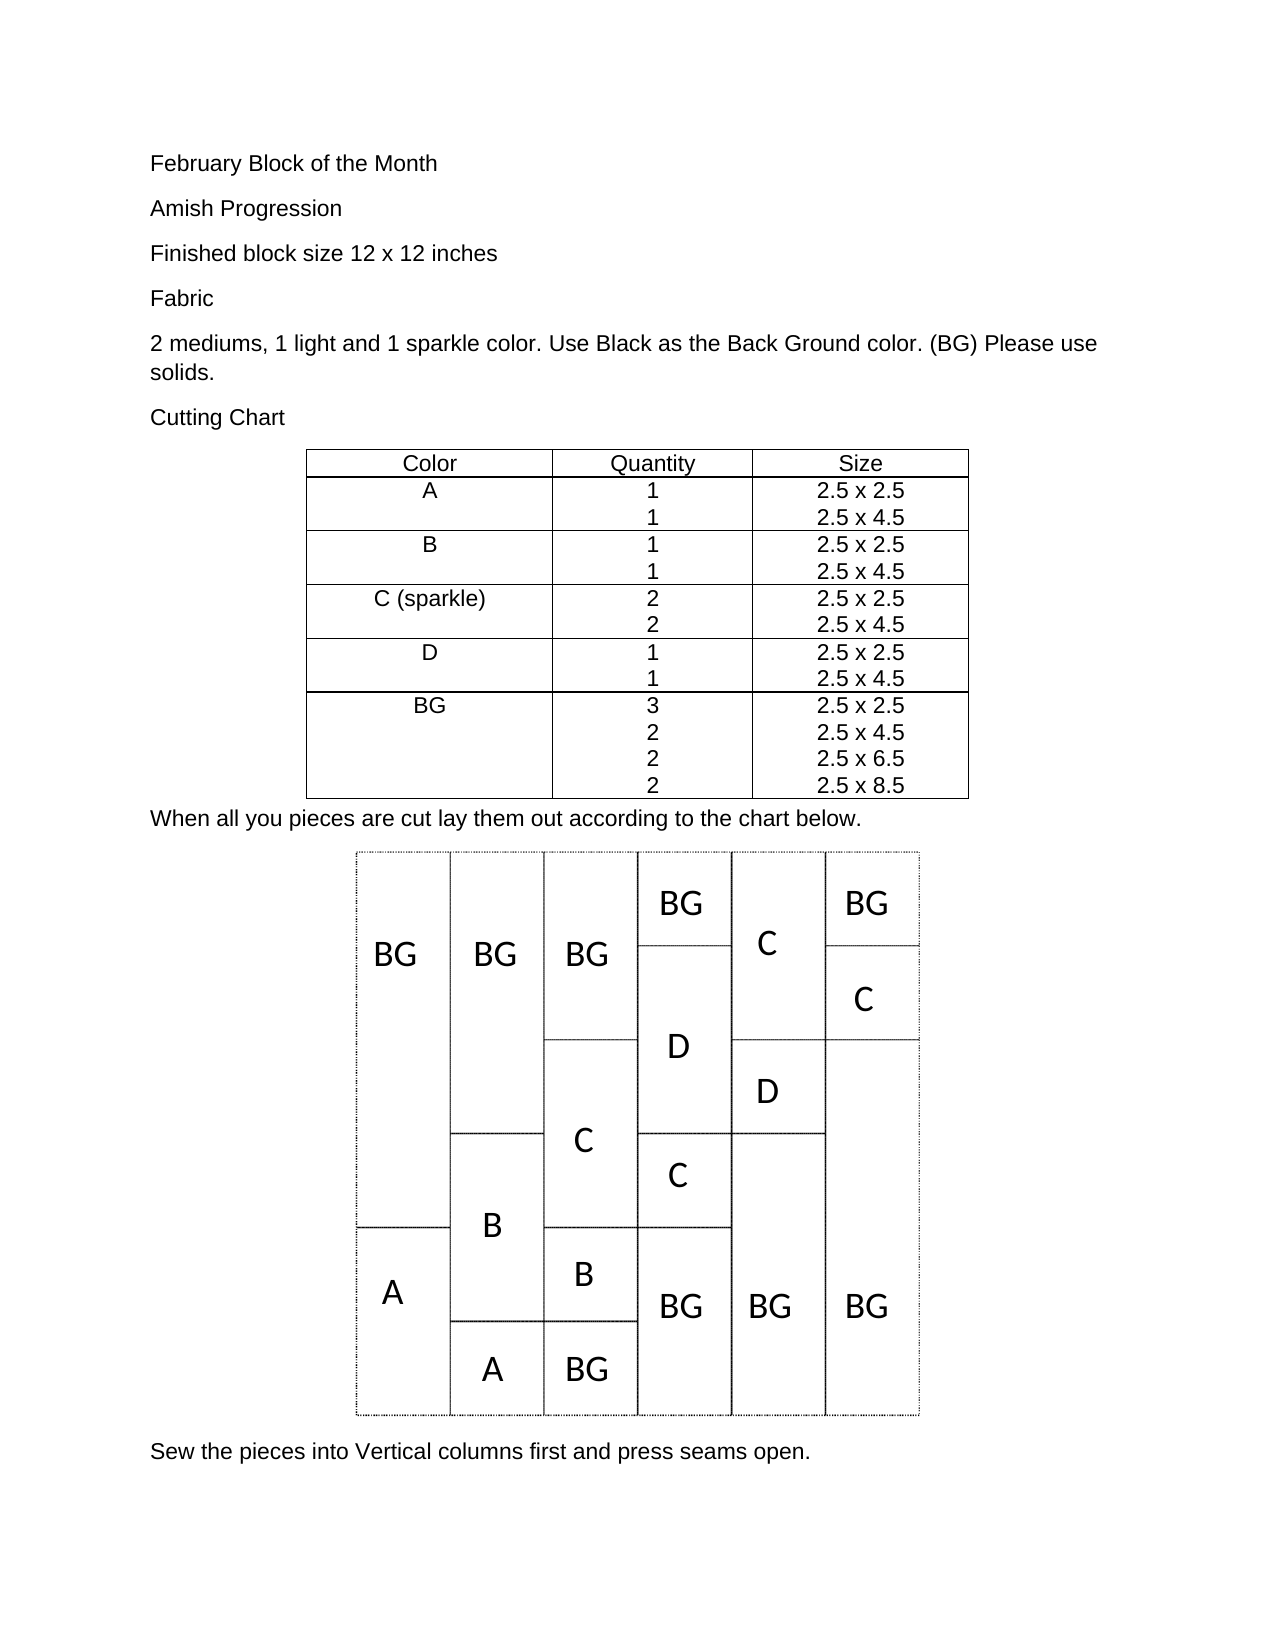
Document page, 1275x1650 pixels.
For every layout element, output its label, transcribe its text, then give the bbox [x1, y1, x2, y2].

table_cell B [307, 531, 552, 584]
text When all you pieces are cut lay them out according to the chart below. [150, 805, 1125, 832]
table_cell 1 1 [553, 478, 752, 530]
table_cell 1 1 [553, 639, 752, 691]
text February Block of the Month [150, 150, 1125, 176]
table_header Size [753, 450, 968, 476]
table_cell 1 1 [553, 531, 752, 584]
table_cell 2.5 x 2.5 2.5 x 4.5 [753, 478, 968, 530]
table_header Quantity [553, 450, 752, 476]
table_cell 2 2 [553, 585, 752, 638]
table_cell 3 2 2 2 [553, 693, 752, 798]
table_cell A [307, 478, 552, 530]
table_cell 2.5 x 2.5 2.5 x 4.5 [753, 585, 968, 638]
text Cutting Chart [150, 404, 1125, 430]
picture [342, 840, 933, 1427]
table_cell 2.5 x 2.5 2.5 x 4.5 [753, 531, 968, 584]
table_cell BG [307, 693, 552, 798]
table_cell D [307, 639, 552, 691]
table_cell 2.5 x 2.5 2.5 x 4.5 [753, 639, 968, 691]
table_cell 2.5 x 2.5 2.5 x 4.5 2.5 x 6.5 2.5 x 8.5 [753, 693, 968, 798]
text Finished block size 12 x 12 inches [150, 240, 1125, 267]
table_header Color [307, 450, 552, 476]
text Amish Progression [150, 195, 1125, 221]
text 2 mediums, 1 light and 1 sparkle color. Use Black as the Back Ground color. (BG) Please use solids. [150, 330, 1125, 385]
text Fabric [150, 285, 1125, 312]
table_cell C (sparkle) [307, 585, 552, 638]
